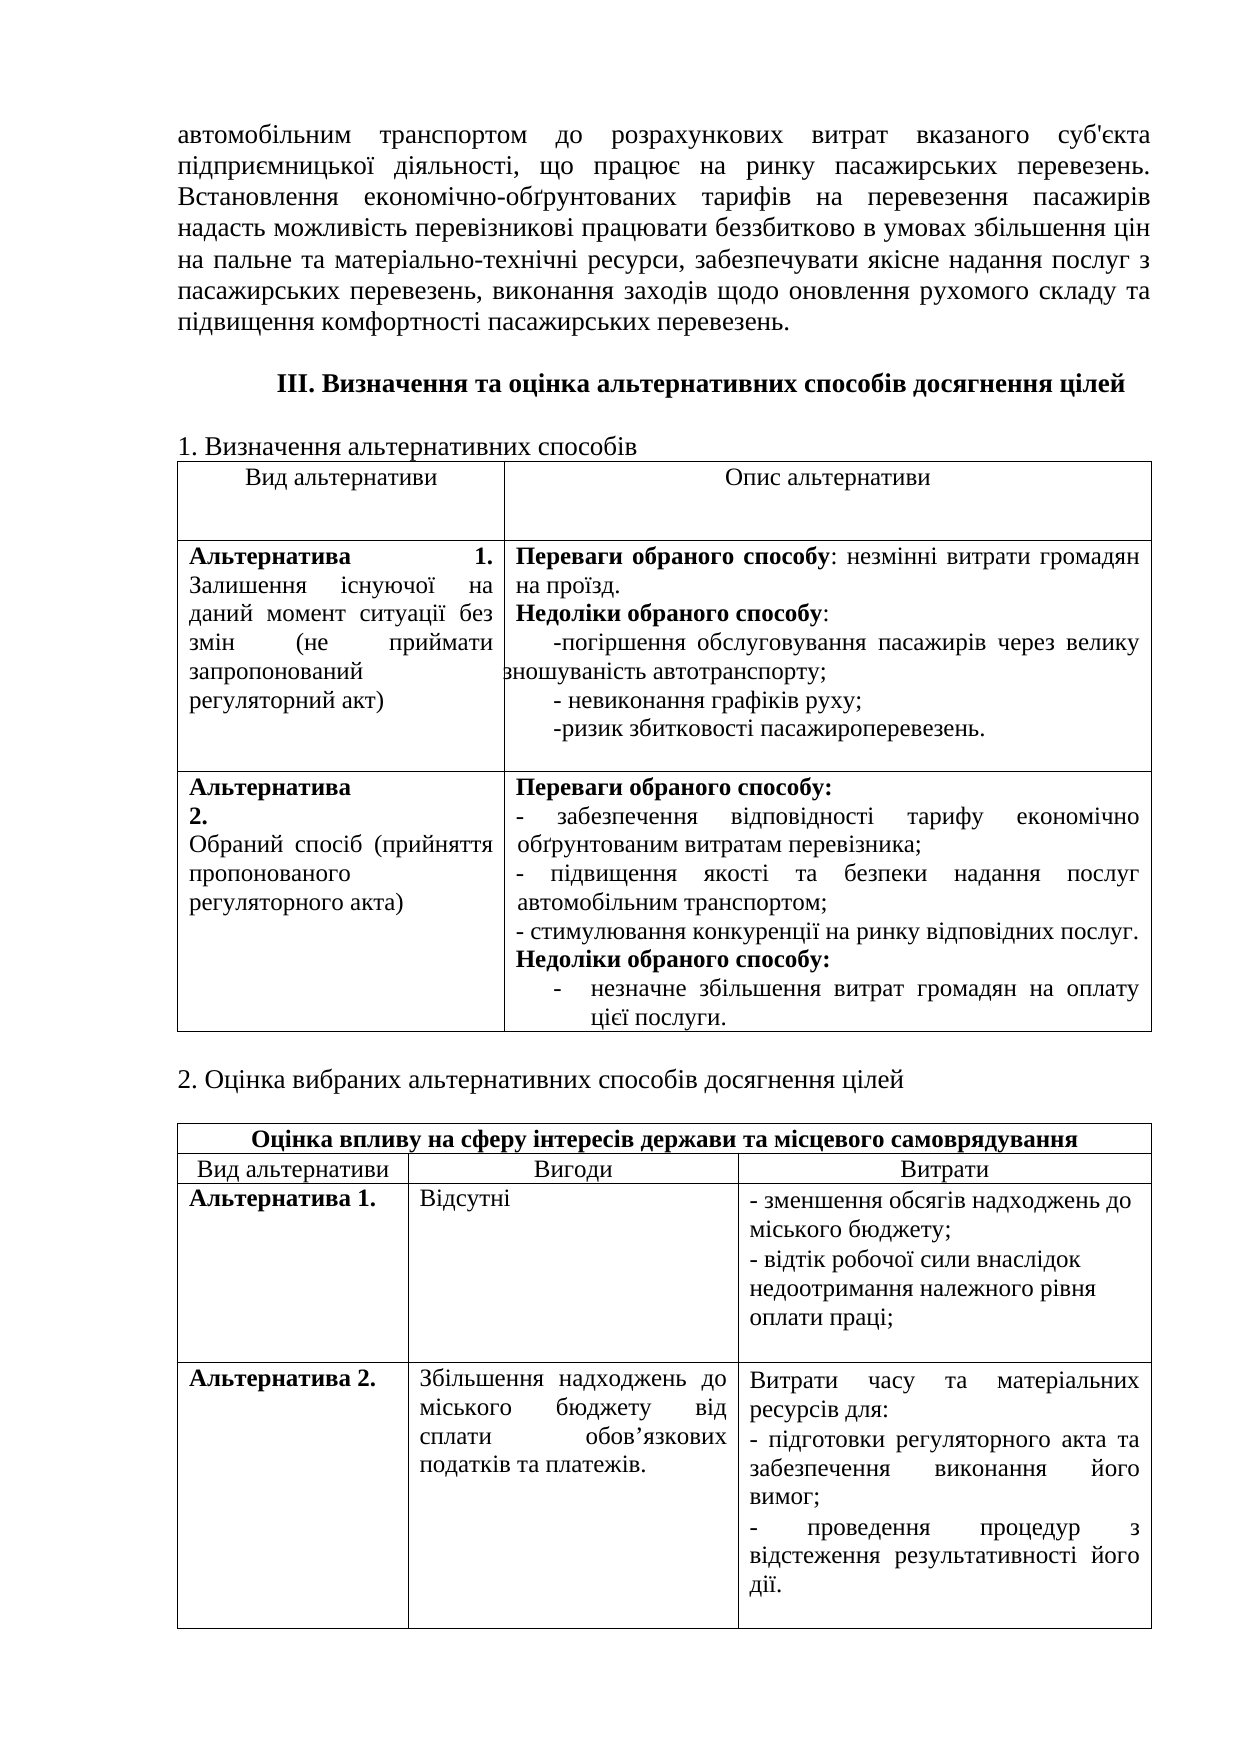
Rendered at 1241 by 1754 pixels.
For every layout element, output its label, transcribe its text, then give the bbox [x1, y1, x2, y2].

table_cell Переваги обраного способу: незмінні витрати громадян на проїзд. Недоліки обраного способу: погіршення обслуговування пасажирів через велику зношуваність автотранспорту; невиконання графіків руху; ризик збитковості пасажироперевезень. [505, 541, 1151, 771]
text 1. Визначення альтернативних способів [177, 429, 1152, 461]
table_cell Витрати [739, 1154, 1151, 1182]
table_cell Альтернатива 2. Обраний спосіб (прийняття пропонованого регуляторного акта) [178, 772, 504, 1031]
table_header Вид альтернативи [178, 462, 504, 540]
table_cell Альтернатива 1. Залишення існуючої на даний момент ситуації без змін (не приймати запропонований регуляторний акт) [178, 541, 504, 771]
table_header Опис альтернативи [505, 462, 1151, 540]
table_cell Вигоди [409, 1154, 738, 1182]
table_header Оцінка впливу на сферу інтересів держави та місцевого самоврядування [178, 1124, 1151, 1153]
text ІІІ. Визначення та оцінка альтернативних способів досягнення цілей [177, 367, 1152, 398]
text 2. Оцінка вибраних альтернативних способів досягнення цілей [177, 1063, 1152, 1094]
table_cell Альтернатива 1. [178, 1184, 408, 1362]
table_cell Альтернатива 2. [178, 1363, 408, 1628]
table_cell Відсутні [409, 1184, 738, 1362]
table_cell Вид альтернативи [178, 1154, 408, 1182]
table_cell - зменшення обсягів надходжень до міського бюджету; - відтік робочої сили внаслідок недоотримання належного рівня оплати праці; [739, 1184, 1151, 1362]
table_cell Збільшення надходжень до міського бюджету від сплати обов’язкових податків та платежів. [409, 1363, 738, 1628]
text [177, 118, 1152, 336]
table_cell Витрати часу та матеріальних ресурсів для: - підготовки регуляторного акта та забезпечення виконання його вимог; - проведення процедур з відстеження результативності його дії. [739, 1363, 1151, 1628]
table_cell Переваги обраного способу: - забезпечення відповідності тарифу економічно обґрунтованим витратам перевізника; - підвищення якості та безпеки надання послуг автомобільним транспортом; - стимулювання конкуренції на ринку відповідних послуг. Недоліки обраного способу: незначне збільшення витрат громадян на оплату цієї послуги. [505, 772, 1151, 1031]
